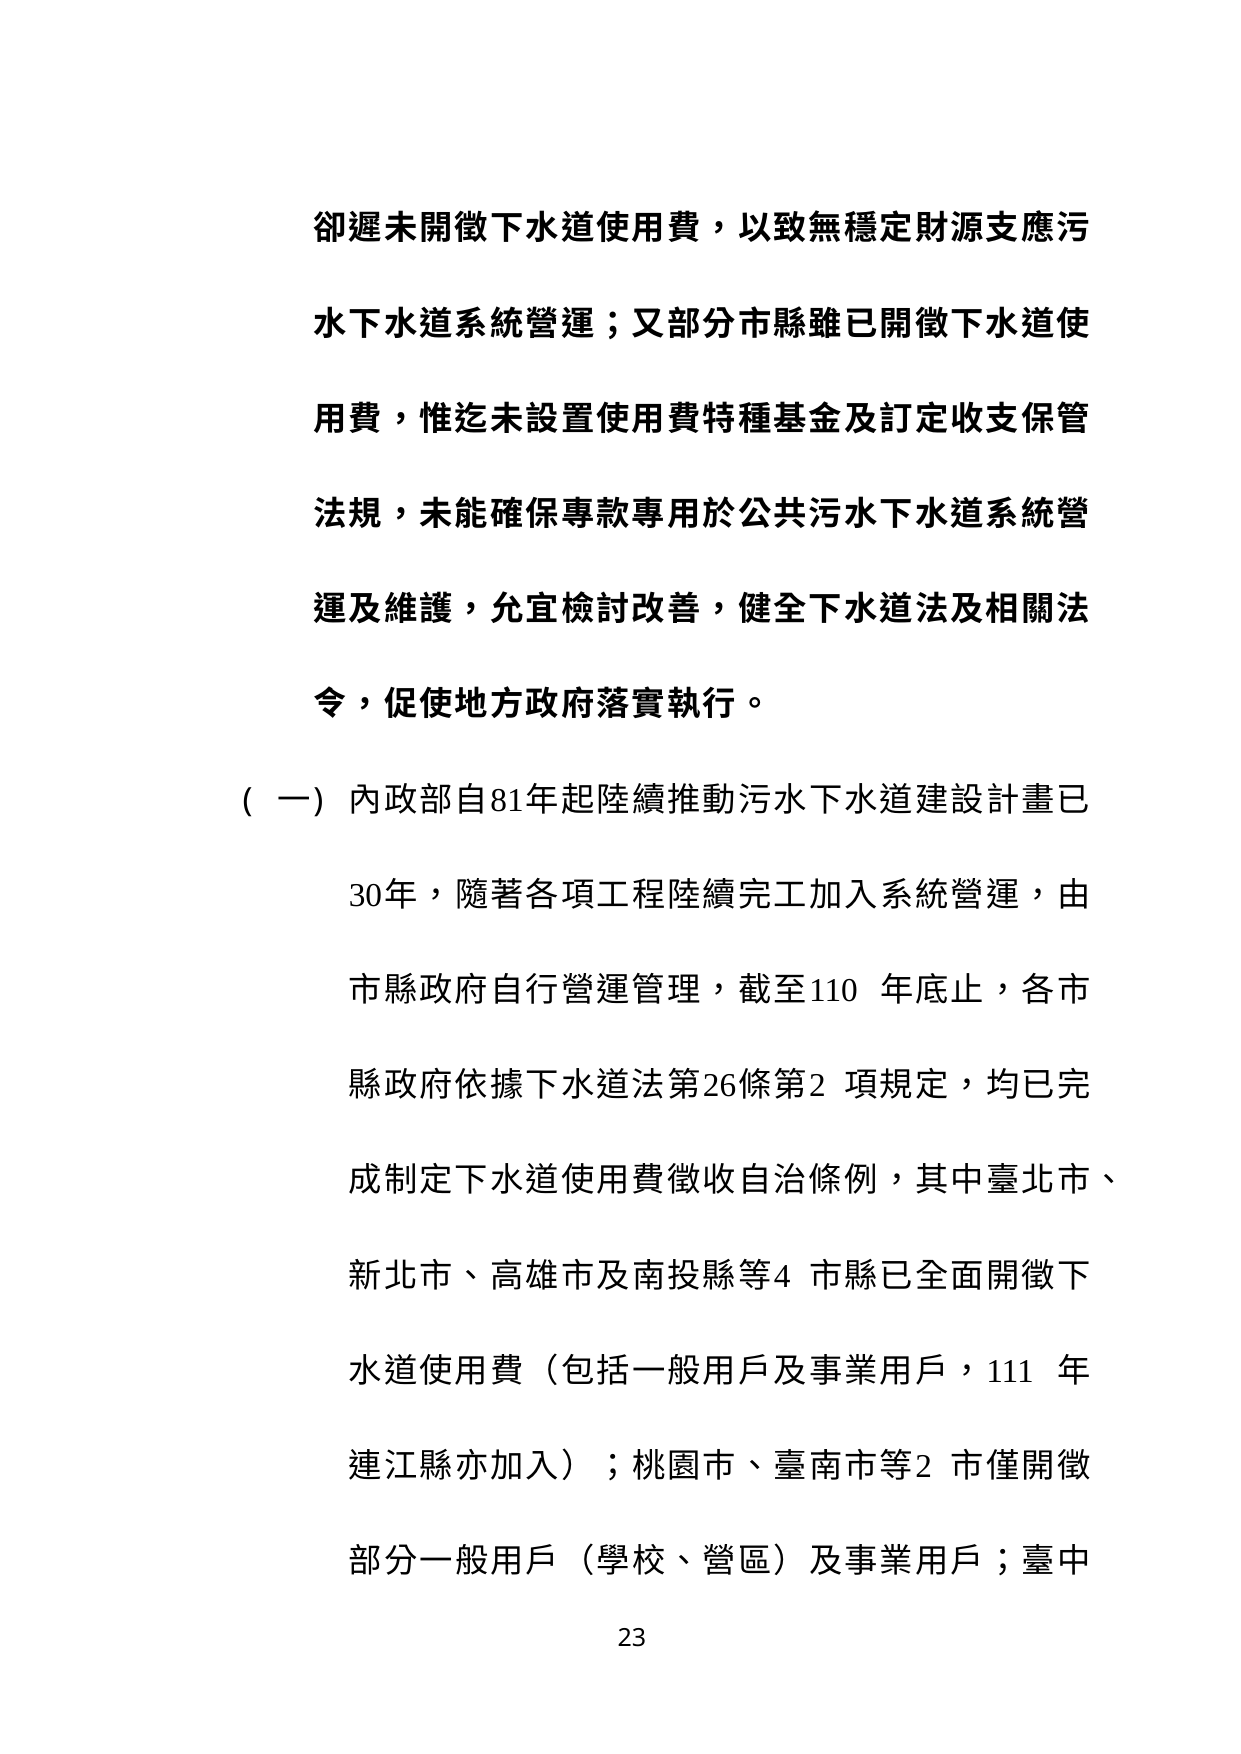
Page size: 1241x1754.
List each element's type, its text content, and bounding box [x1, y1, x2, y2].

subtitle 全國22市縣已完成制定下水道使用費徵收自治條例，卻遲未開徵下水道使用費，以致無穩定財源支應污水下水道系統營運；又部分市縣雖已開徵下水道使用費，惟迄未設置使用費特種基金及訂定收支保管法規，未能確保專款專用於公共污水下水道系統營運及維護，允宜檢討改善，健全下水道法及相關法令，促使地方政府落實執行。 [207, 178, 1092, 749]
